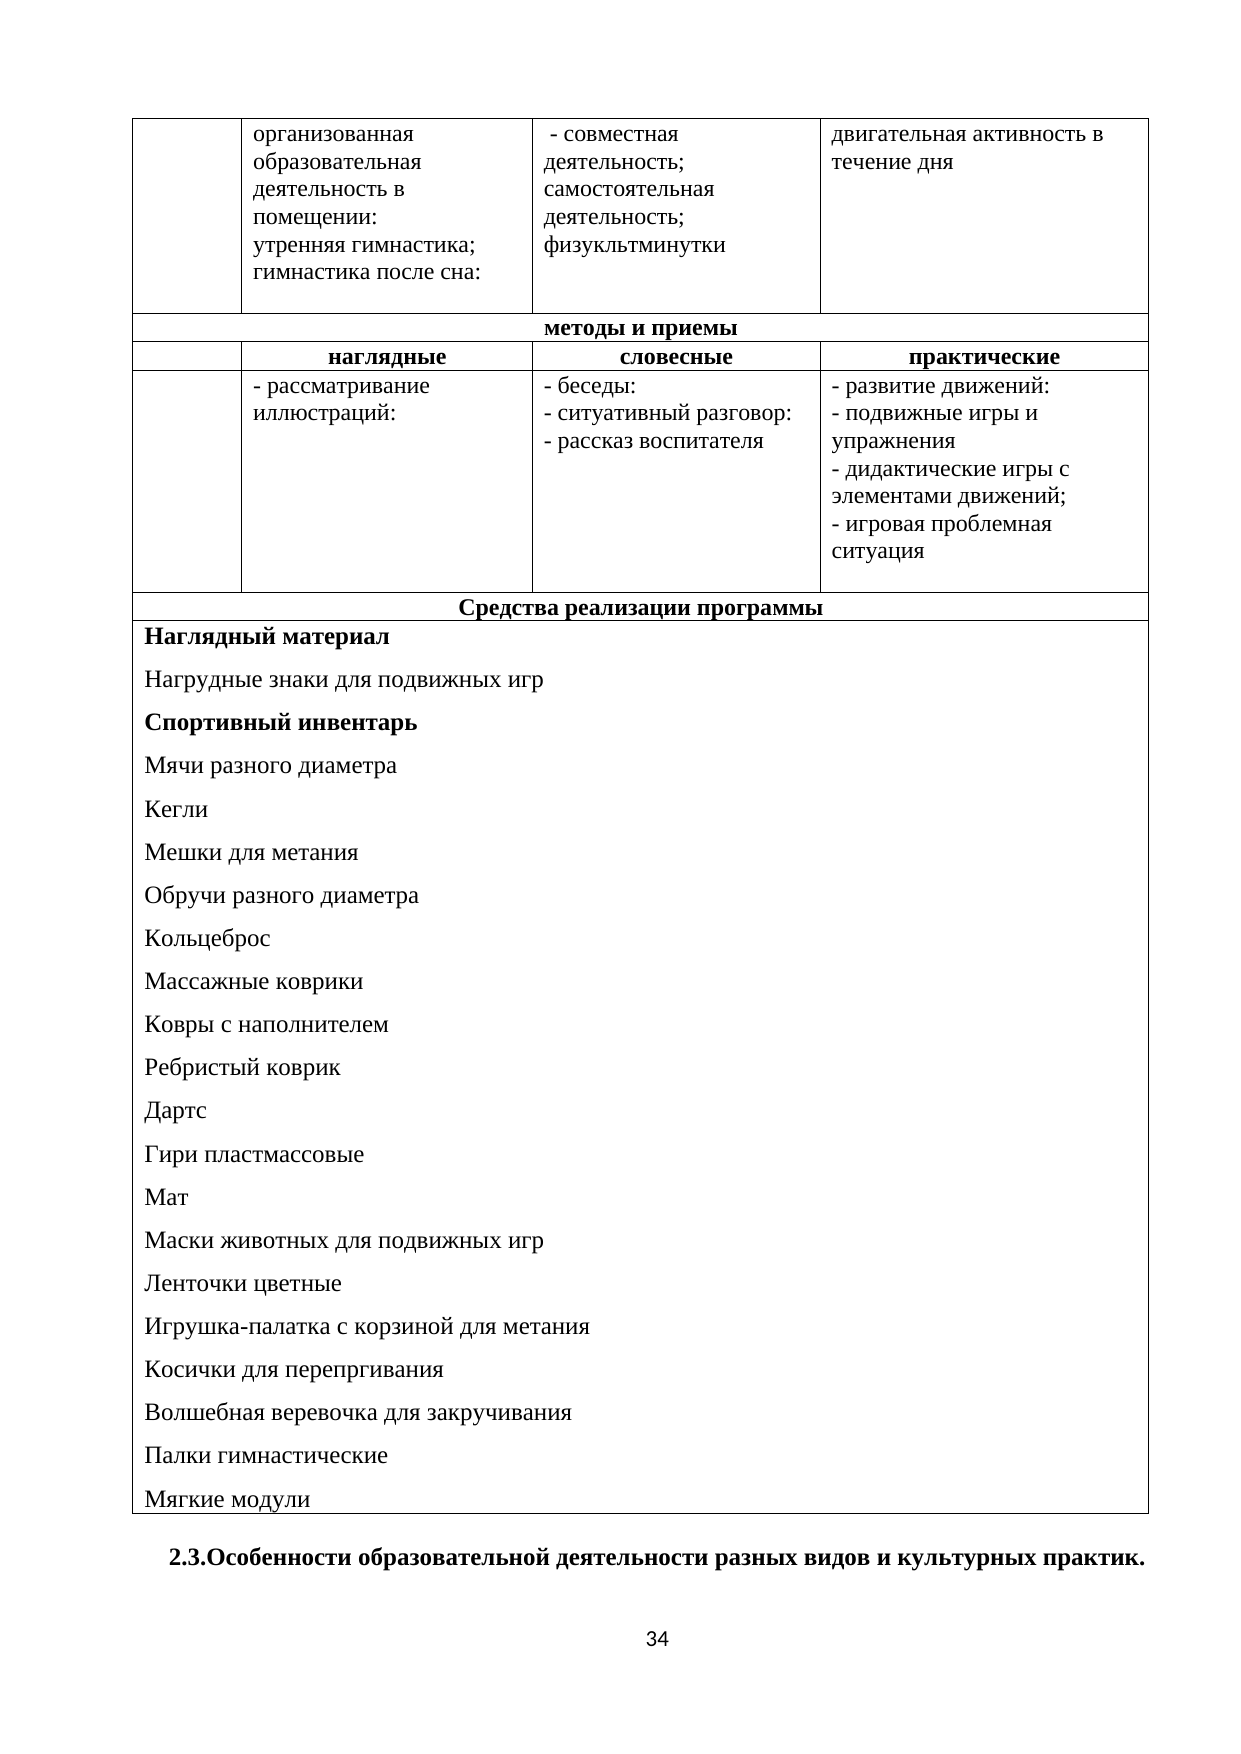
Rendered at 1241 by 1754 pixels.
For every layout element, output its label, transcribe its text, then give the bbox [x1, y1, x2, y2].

table_cell методы и приемы [133, 314, 1148, 341]
table_cell - беседы: - ситуативный разговор: - рассказ воспитателя [533, 371, 820, 592]
text 2.3.Особенности образовательной деятельности разных видов и культурных практик. [162, 1542, 1152, 1571]
table_cell организованная образовательная деятельность в помещении: утренняя гимнастика; гимнастика после сна: [242, 119, 532, 312]
table_cell [133, 119, 241, 312]
table_cell - рассматривание иллюстраций: [242, 371, 532, 592]
table_cell словесные [533, 342, 820, 370]
table_cell двигательная активность в течение дня [821, 119, 1148, 312]
table_cell Наглядный материал Нагрудные знаки для подвижных игр Спортивный инвентарь Мячи разного диаметра Кегли Мешки для метания Обручи разного диаметра Кольцеброс Массажные коврики Ковры с наполнителем Ребристый коврик Дартс Гири пластмассовые Мат Маски животных для подвижных игр Ленточки цветные Игрушка-палатка с корзиной для метания Косички для перепргивания Волшебная веревочка для закручивания Палки гимнастические Мягкие модули [133, 621, 1148, 1512]
table_cell практические [821, 342, 1148, 370]
table_cell [133, 342, 241, 370]
table_cell - развитие движений: - подвижные игры и упражнения - дидактические игры с элементами движений; - игровая проблемная ситуация [821, 371, 1148, 592]
table_cell Средства реализации программы [133, 593, 1148, 620]
table_cell - совместная деятельность; самостоятельная деятельность; физукльтминутки [533, 119, 820, 312]
table_cell [133, 371, 241, 592]
table_cell наглядные [242, 342, 532, 370]
